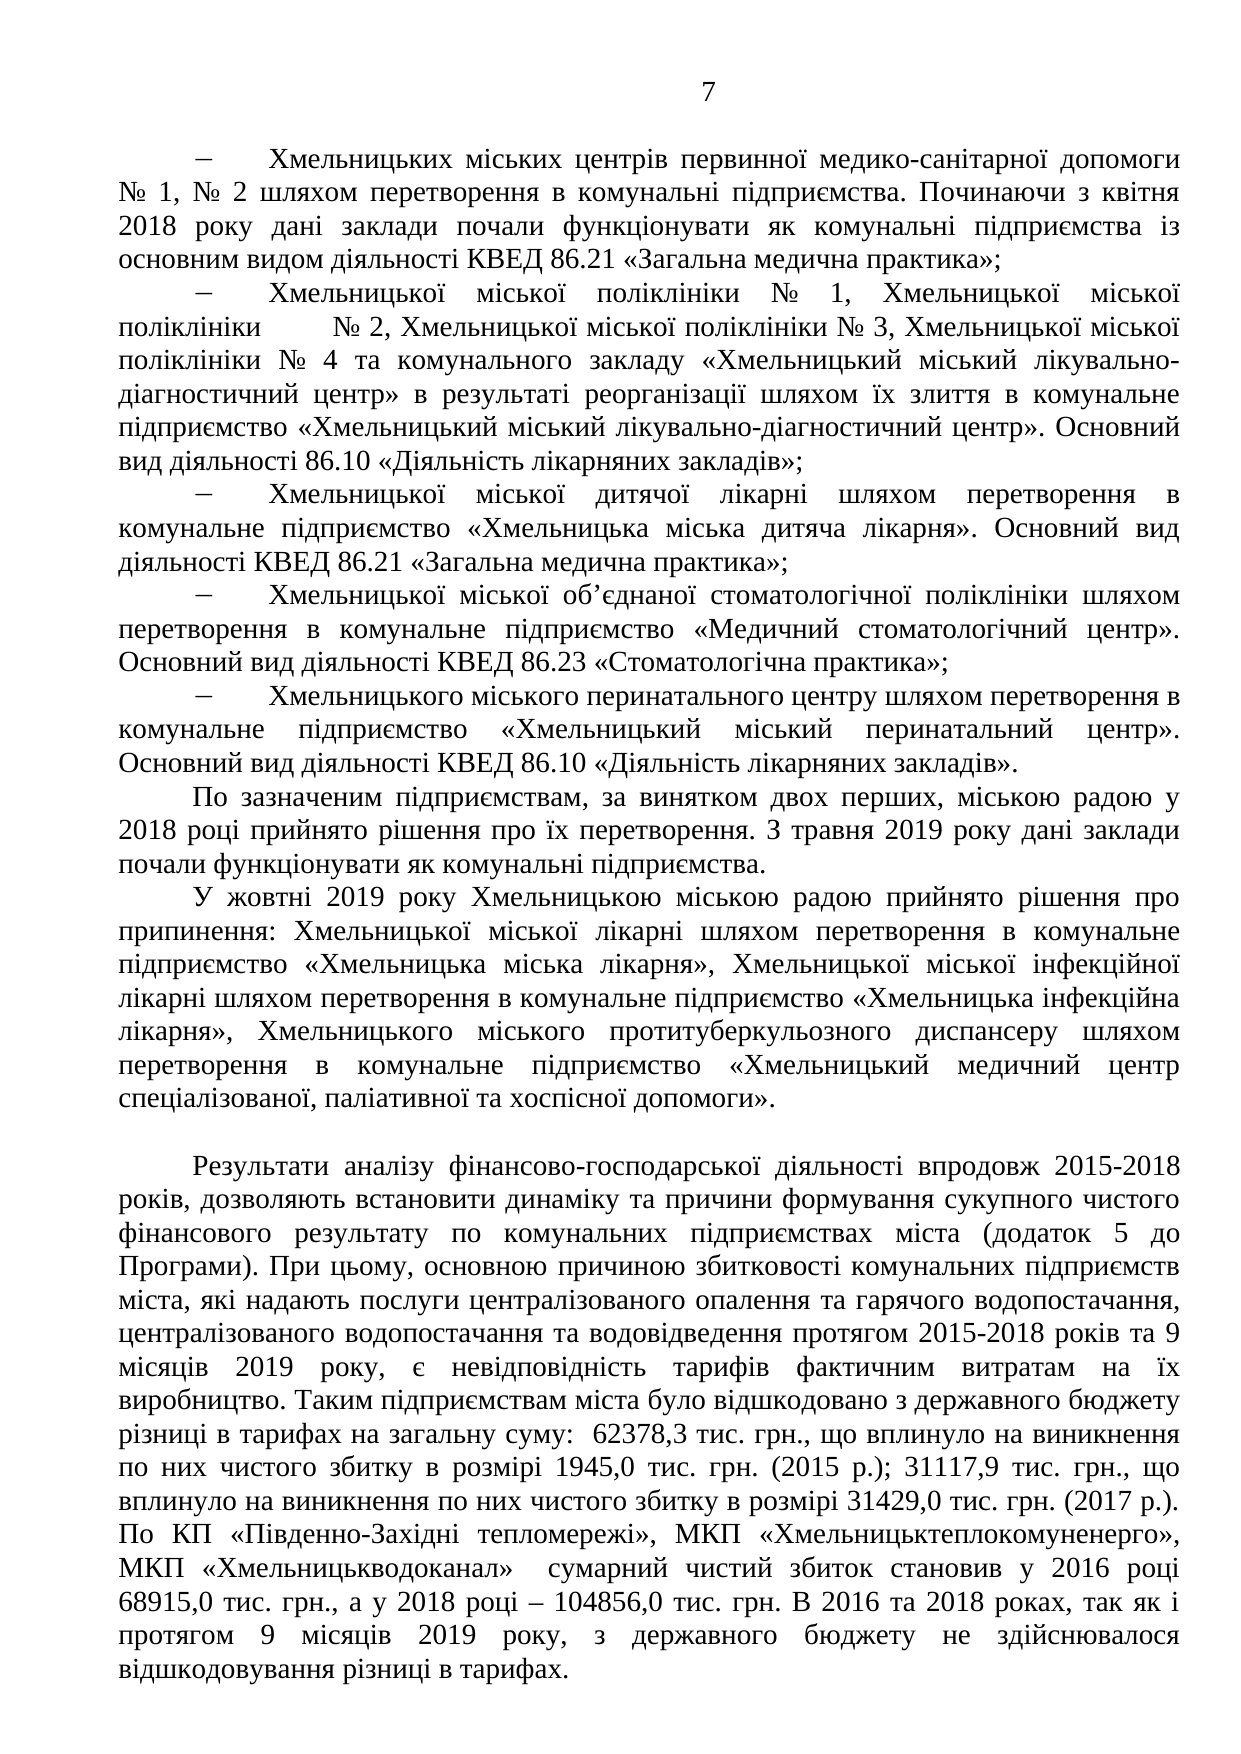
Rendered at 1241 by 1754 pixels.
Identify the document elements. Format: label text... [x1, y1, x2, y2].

text По зазначеним підприємствам, за винятком двох перших, міською радою у 2018 році прийнято рішення про їх перетворення. З травня 2019 року дані заклади почали функціонувати як комунальні підприємства. [118, 779, 1181, 879]
list Хмельницької міської об’єднаної стоматологічної поліклініки шляхом перетворення в комунальне підприємство «Медичний стоматологічний центр». Основний вид діяльності КВЕД 86.23 «Стоматологічна практика»; [118, 577, 1181, 678]
list Хмельницьких міських центрів первинної медико-санітарної допомоги № 1, № 2 шляхом перетворення в комунальні підприємства. Починаючи з квітня 2018 року дані заклади почали функціонувати як комунальні підприємства із основним видом діяльності КВЕД 86.21 «Загальна медична практика»; [118, 141, 1181, 275]
list Хмельницького міського перинатального центру шляхом перетворення в комунальне підприємство «Хмельницький міський перинатальний центр». Основний вид діяльності КВЕД 86.10 «Діяльність лікарняних закладів». [118, 678, 1181, 779]
list Хмельницької міської поліклініки № 1, Хмельницької міської поліклініки № 2, Хмельницької міської поліклініки № 3, Хмельницької міської поліклініки № 4 та комунального закладу «Хмельницький міський лікувально-діагностичний центр» в результаті реорганізації шляхом їх злиття в комунальне підприємство «Хмельницький міський лікувально-діагностичний центр». Основний вид діяльності 86.10 «Діяльність лікарняних закладів»; [118, 275, 1181, 477]
text Результати аналізу фінансово-господарської діяльності впродовж 2015-2018 років, дозволяють встановити динаміку та причини формування сукупного чистого фінансового результату по комунальних підприємствах міста (додаток 5 до Програми). При цьому, основною причиною збитковості комунальних підприємств міста, які надають послуги централізованого опалення та гарячого водопостачання, централізованого водопостачання та водовідведення протягом 2015-2018 років та 9 місяців 2019 року, є невідповідність тарифів фактичним витратам на їх виробництво. Таким підприємствам міста було відшкодовано з державного бюджету різниці в тарифах на загальну суму: 62378,3 тис. грн., що вплинуло на виникнення по них чистого збитку в розмірі 1945,0 тис. грн. (2015 р.); 31117,9 тис. грн., що вплинуло на виникнення по них чистого збитку в розмірі 31429,0 тис. грн. (2017 р.). По КП «Південно-Західні тепломережі», МКП «Хмельницьктеплокомуненерго», МКП «Хмельницькводоканал» сумарний чистий збиток становив у 2016 році 68915,0 тис. грн., а у 2018 році – 104856,0 тис. грн. В 2016 та 2018 роках, так як і протягом 9 місяців 2019 року, з державного бюджету не здійснювалося відшкодовування різниці в тарифах. [118, 1148, 1181, 1684]
list Хмельницької міської дитячої лікарні шляхом перетворення в комунальне підприємство «Хмельницька міська дитяча лікарня». Основний вид діяльності КВЕД 86.21 «Загальна медична практика»; [118, 477, 1181, 577]
text У жовтні 2019 року Хмельницькою міською радою прийнято рішення про припинення: Хмельницької міської лікарні шляхом перетворення в комунальне підприємство «Хмельницька міська лікарня», Хмельницької міської інфекційної лікарні шляхом перетворення в комунальне підприємство «Хмельницька інфекційна лікарня», Хмельницького міського протитуберкульозного диспансеру шляхом перетворення в комунальне підприємство «Хмельницький медичний центр спеціалізованої, паліативної та хоспісної допомоги». [118, 879, 1181, 1114]
